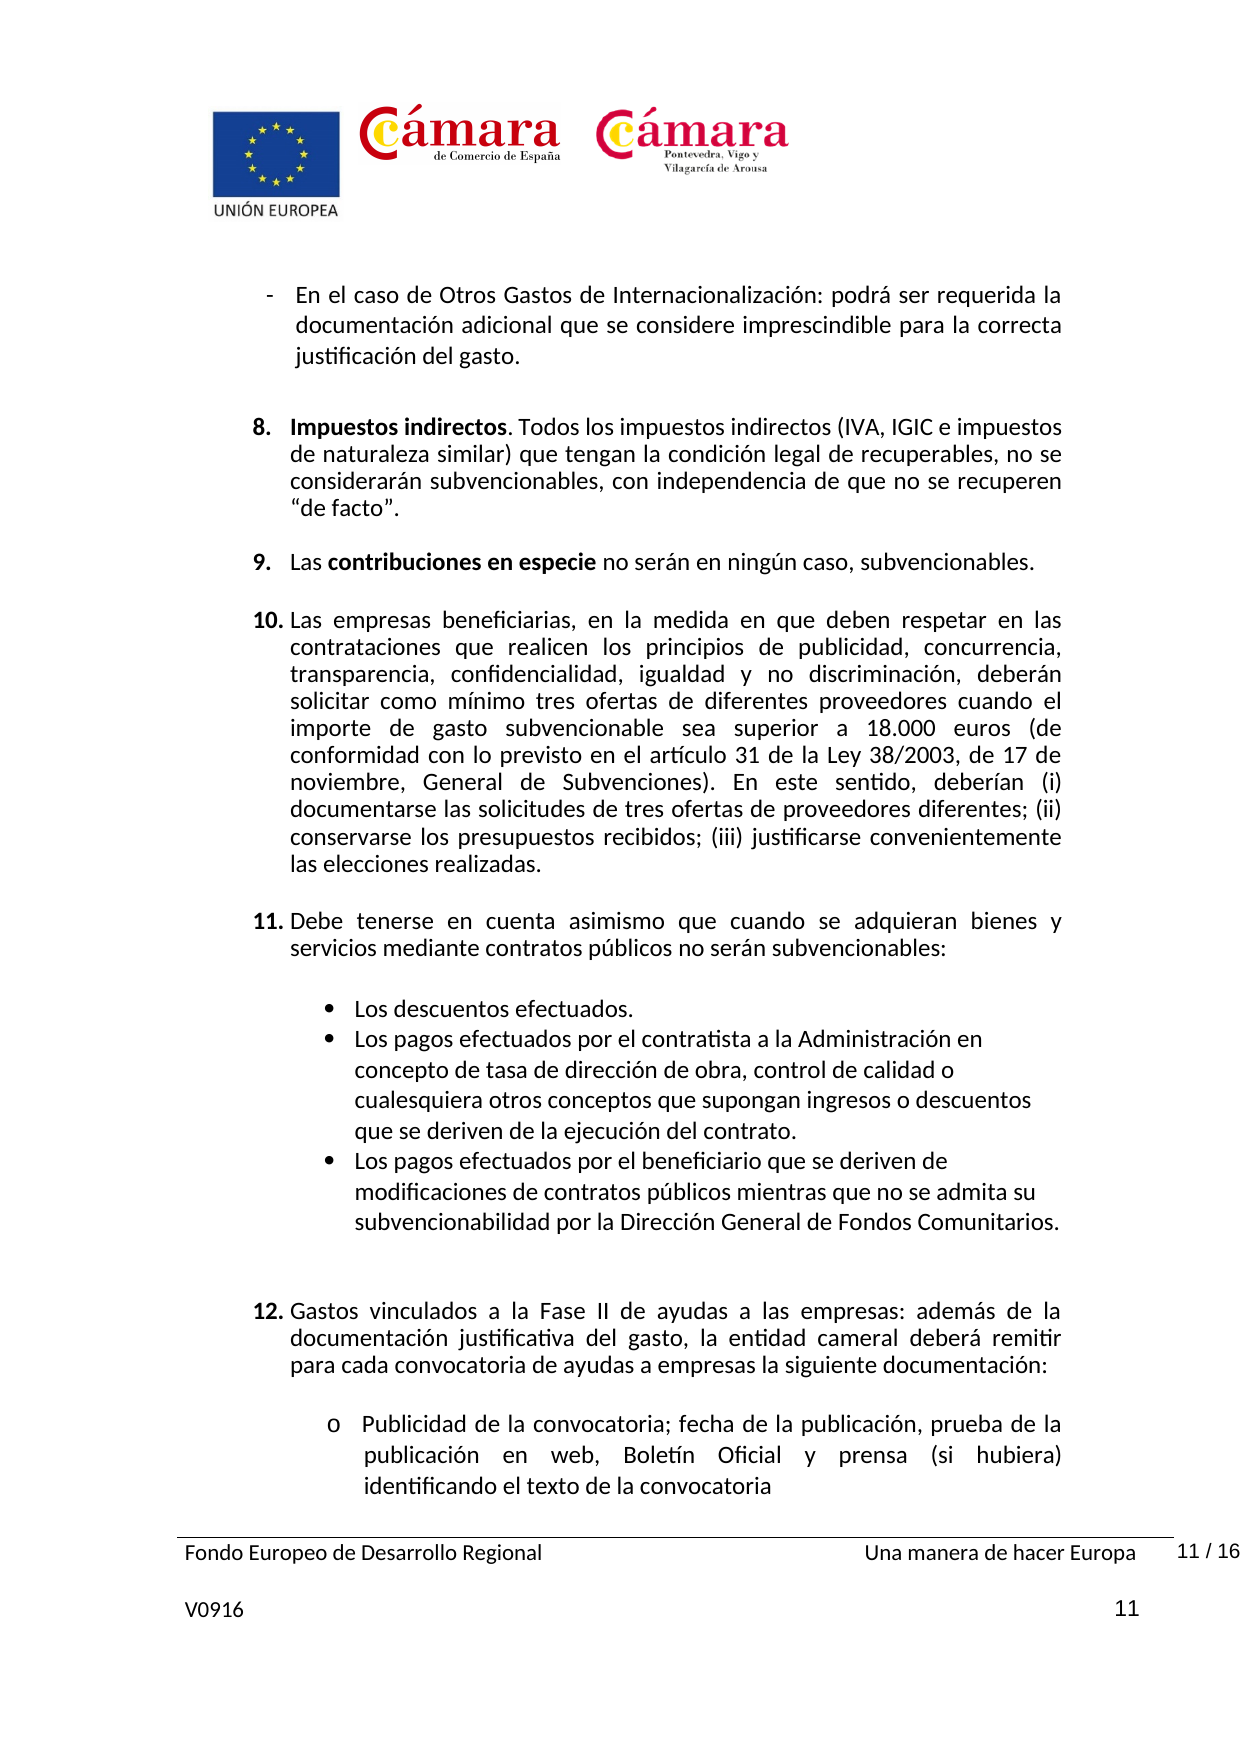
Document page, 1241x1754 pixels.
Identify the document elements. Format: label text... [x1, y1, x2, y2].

list Los pagos efectuados por el beneficiario que se deriven de modificaciones de contratos públicos mientras que no se admita su subvencionabilidad por la Dirección General de Fondos Comunitarios. [325, 1145, 1063, 1237]
list o Publicidad de la convocatoria; fecha de la publicación, prueba de la publicación en web, Boletín Oficial y prensa (si hubiera) identificando el texto de la convocatoria [326, 1408, 1063, 1501]
picture [208, 106, 344, 222]
picture [596, 102, 789, 176]
list Las contribuciones en especie no serán en ningún caso, subvencionables. [252, 549, 1063, 576]
list Los pagos efectuados por el contratista a la Administración en concepto de tasa de dirección de obra, control de calidad o cualesquiera otros conceptos que supongan ingresos o descuentos que se deriven de la ejecución del contrato. [325, 1023, 1063, 1145]
list Debe tenerse en cuenta asimismo que cuando se adquieran bienes y servicios mediante contratos públicos no serán subvencionables: [252, 908, 1063, 962]
list Los descuentos efectuados. [325, 993, 1063, 1023]
picture [358, 102, 562, 165]
list Gastos vinculados a la Fase II de ayudas a las empresas: además de la documentación justificativa del gasto, la entidad cameral deberá remitir para cada convocatoria de ayudas a empresas la siguiente documentación: [252, 1298, 1063, 1379]
list Impuestos indirectos. Todos los impuestos indirectos (IVA, IGIC e impuestos de naturaleza similar) que tengan la condición legal de recuperables, no se considerarán subvencionables, con independencia de que no se recuperen “de facto”. [252, 414, 1063, 522]
text - En el caso de Otros Gastos de Internacionalización: podrá ser requerida la documentación adicional que se considere imprescindible para la correcta justificación del gasto. [266, 279, 1063, 371]
list Las empresas beneficiarias, en la medida en que deben respetar en las contrataciones que realicen los principios de publicidad, concurrencia, transparencia, confidencialidad, igualdad y no discriminación, deberán solicitar como mínimo tres ofertas de diferentes proveedores cuando el importe de gasto subvencionable sea superior a 18.000 euros (de conformidad con lo previsto en el artículo 31 de la Ley 38/2003, de 17 de noviembre, General de Subvenciones). En este sentido, deberían (i) documentarse las solicitudes de tres ofertas de proveedores diferentes; (ii) conservarse los presupuestos recibidos; (iii) justificarse convenientemente las elecciones realizadas. [252, 607, 1063, 877]
